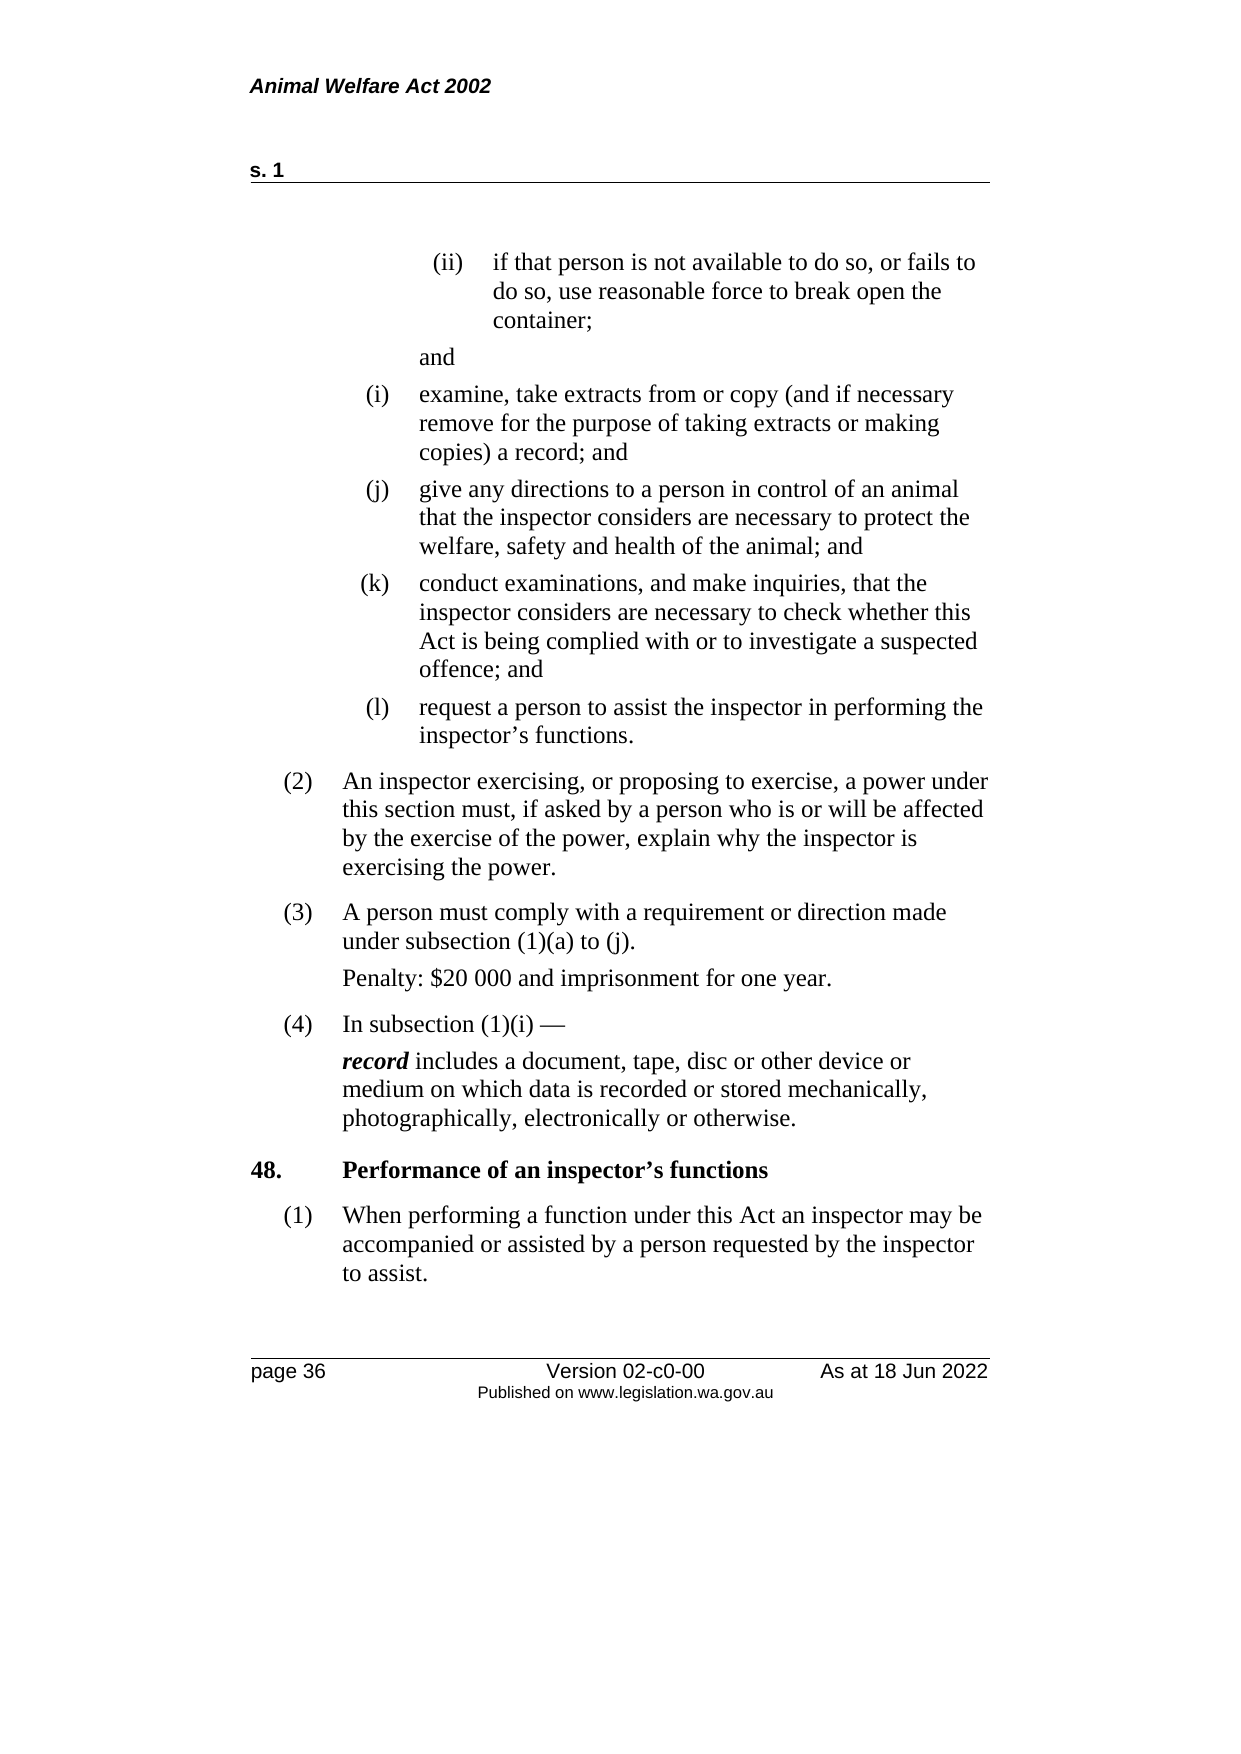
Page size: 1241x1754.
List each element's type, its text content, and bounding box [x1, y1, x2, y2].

text (4) In subsection (1)(i) — [251, 1009, 990, 1037]
text (k) conduct examinations, and make inquiries, that the inspector considers are necessary to check whether this Act is being complied with or to investigate a suspected offence; and [251, 568, 990, 683]
text record includes a document, tape, disc or other device or medium on which data is recorded or stored mechanically, photographically, electronically or otherwise. [251, 1046, 990, 1132]
text (1) When performing a function under this Act an inspector may be accompanied or assisted by a person requested by the inspector to assist. [251, 1200, 990, 1287]
text (2) An inspector exercising, or proposing to exercise, a power under this section must, if asked by a person who is or will be affected by the exercise of the power, explain why the inspector is exercising the power. [251, 766, 990, 881]
text (i) examine, take extracts from or copy (and if necessary remove for the purpose of taking extracts or making copies) a record; and [251, 379, 990, 465]
text (3) A person must comply with a requirement or direction made under subsection (1)(a) to (j). [251, 897, 990, 955]
text Penalty: $20 000 and imprisonment for one year. [251, 963, 990, 992]
text and [251, 342, 990, 371]
text (l) request a person to assist the inspector in performing the inspector’s functions. [251, 692, 990, 749]
text (ii) if that person is not available to do so, or fails to do so, use reasonable force to break open the container; [251, 247, 990, 334]
text (j) give any directions to a person in control of an animal that the inspector considers are necessary to protect the welfare, safety and health of the animal; and [251, 474, 990, 560]
subtitle 48. Performance of an inspector’s functions [251, 1155, 990, 1184]
